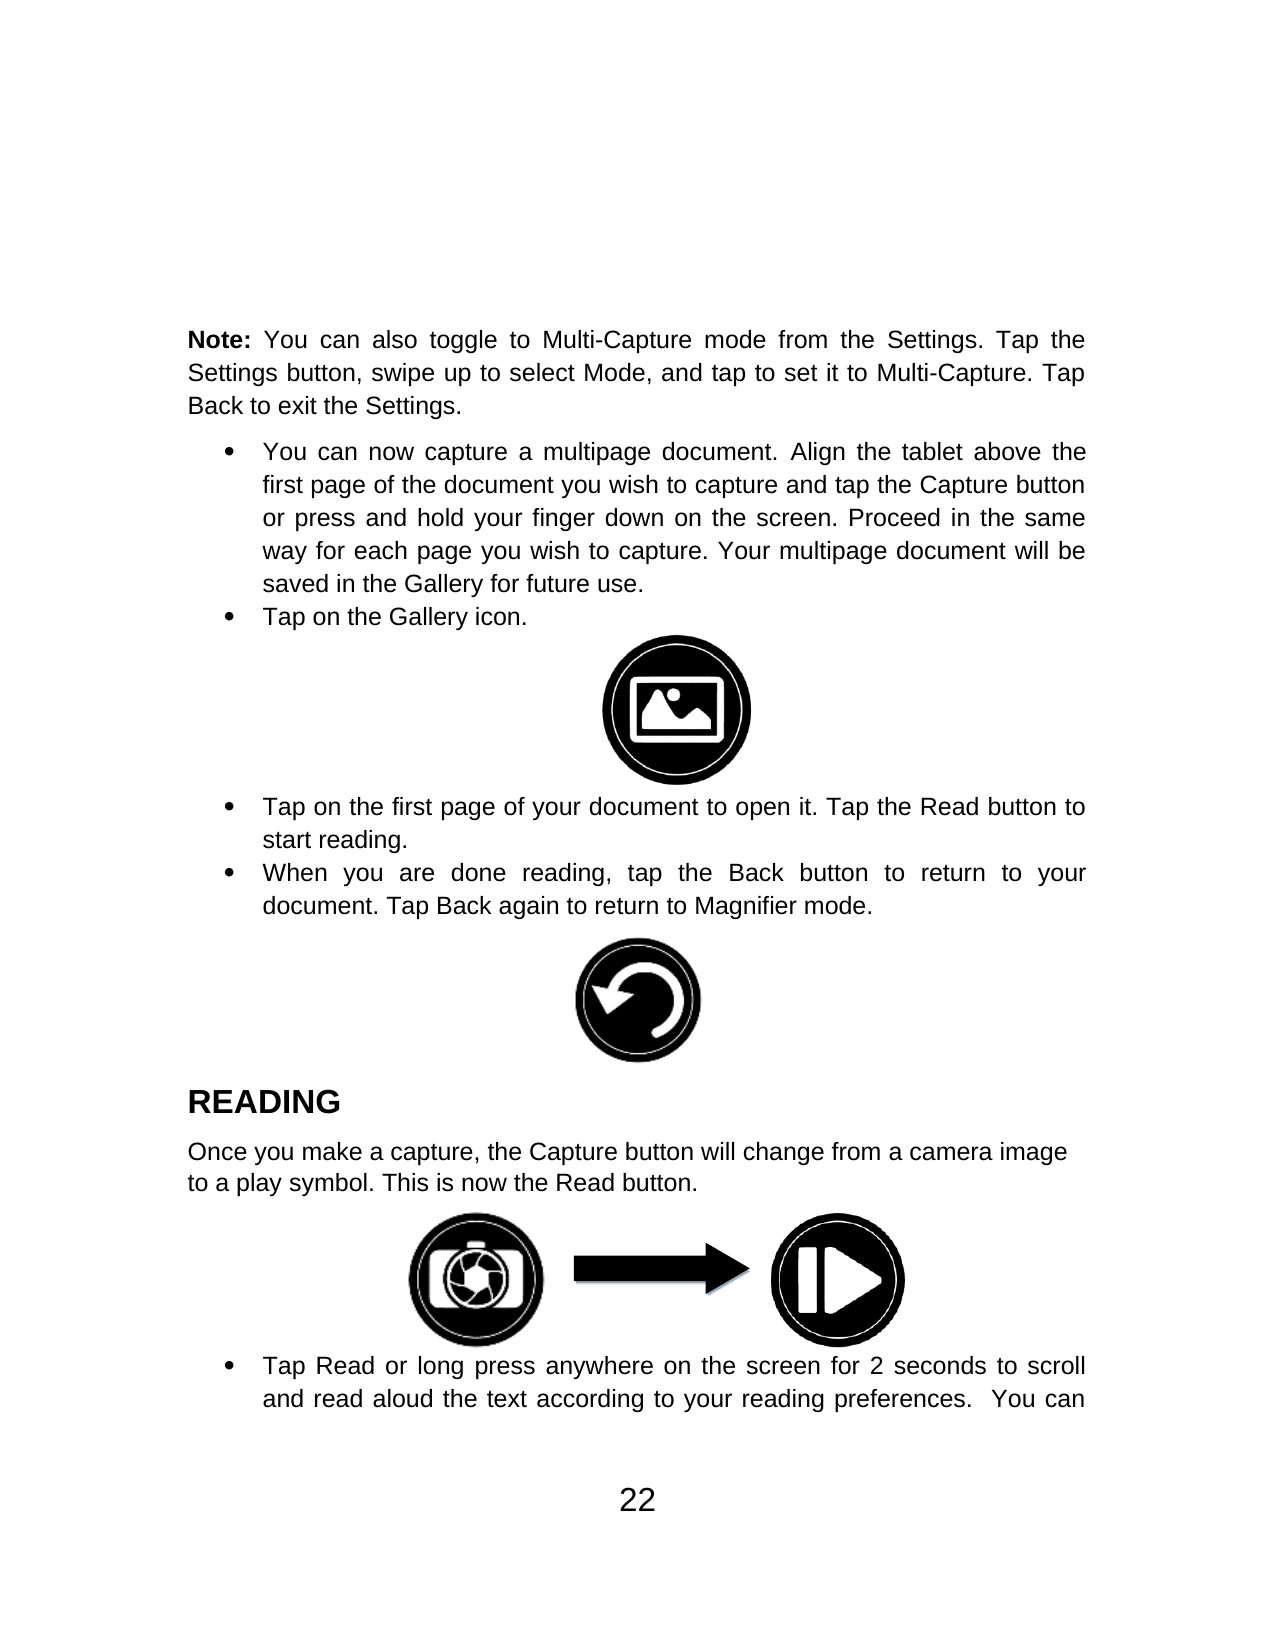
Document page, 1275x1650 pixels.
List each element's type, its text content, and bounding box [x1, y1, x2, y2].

list Tap on the Gallery icon. [225, 602, 1087, 631]
subtitle Reading [187, 1083, 1087, 1121]
list Tap on the first page of your document to open it. Tap the Read button to start reading. [225, 792, 1087, 854]
text Once you make a capture, the Capture button will change from a camera image to a play symbol. This is now the Read button. [187, 1137, 1087, 1196]
list When you are done reading, tap the Back button to return to your document. Tap Back again to return to Magnifier mode. [225, 858, 1087, 920]
picture [767, 1211, 906, 1349]
picture [406, 1211, 545, 1349]
text Note: You can also toggle to Multi-Capture mode from the Settings. Tap the Settings button, swipe up to select Mode, and tap to set it to Multi-Capture. Tap Back to exit the Settings. [187, 325, 1087, 420]
picture [572, 936, 703, 1067]
list You can now capture a multipage document. Align the tablet above the first page of the document you wish to capture and tap the Capture button or press and hold your finger down on the screen. Proceed in the same way for each page you wish to capture. Your multipage document will be saved in the Gallery for future use. [225, 436, 1087, 597]
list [225, 1351, 1087, 1413]
picture [595, 634, 755, 787]
